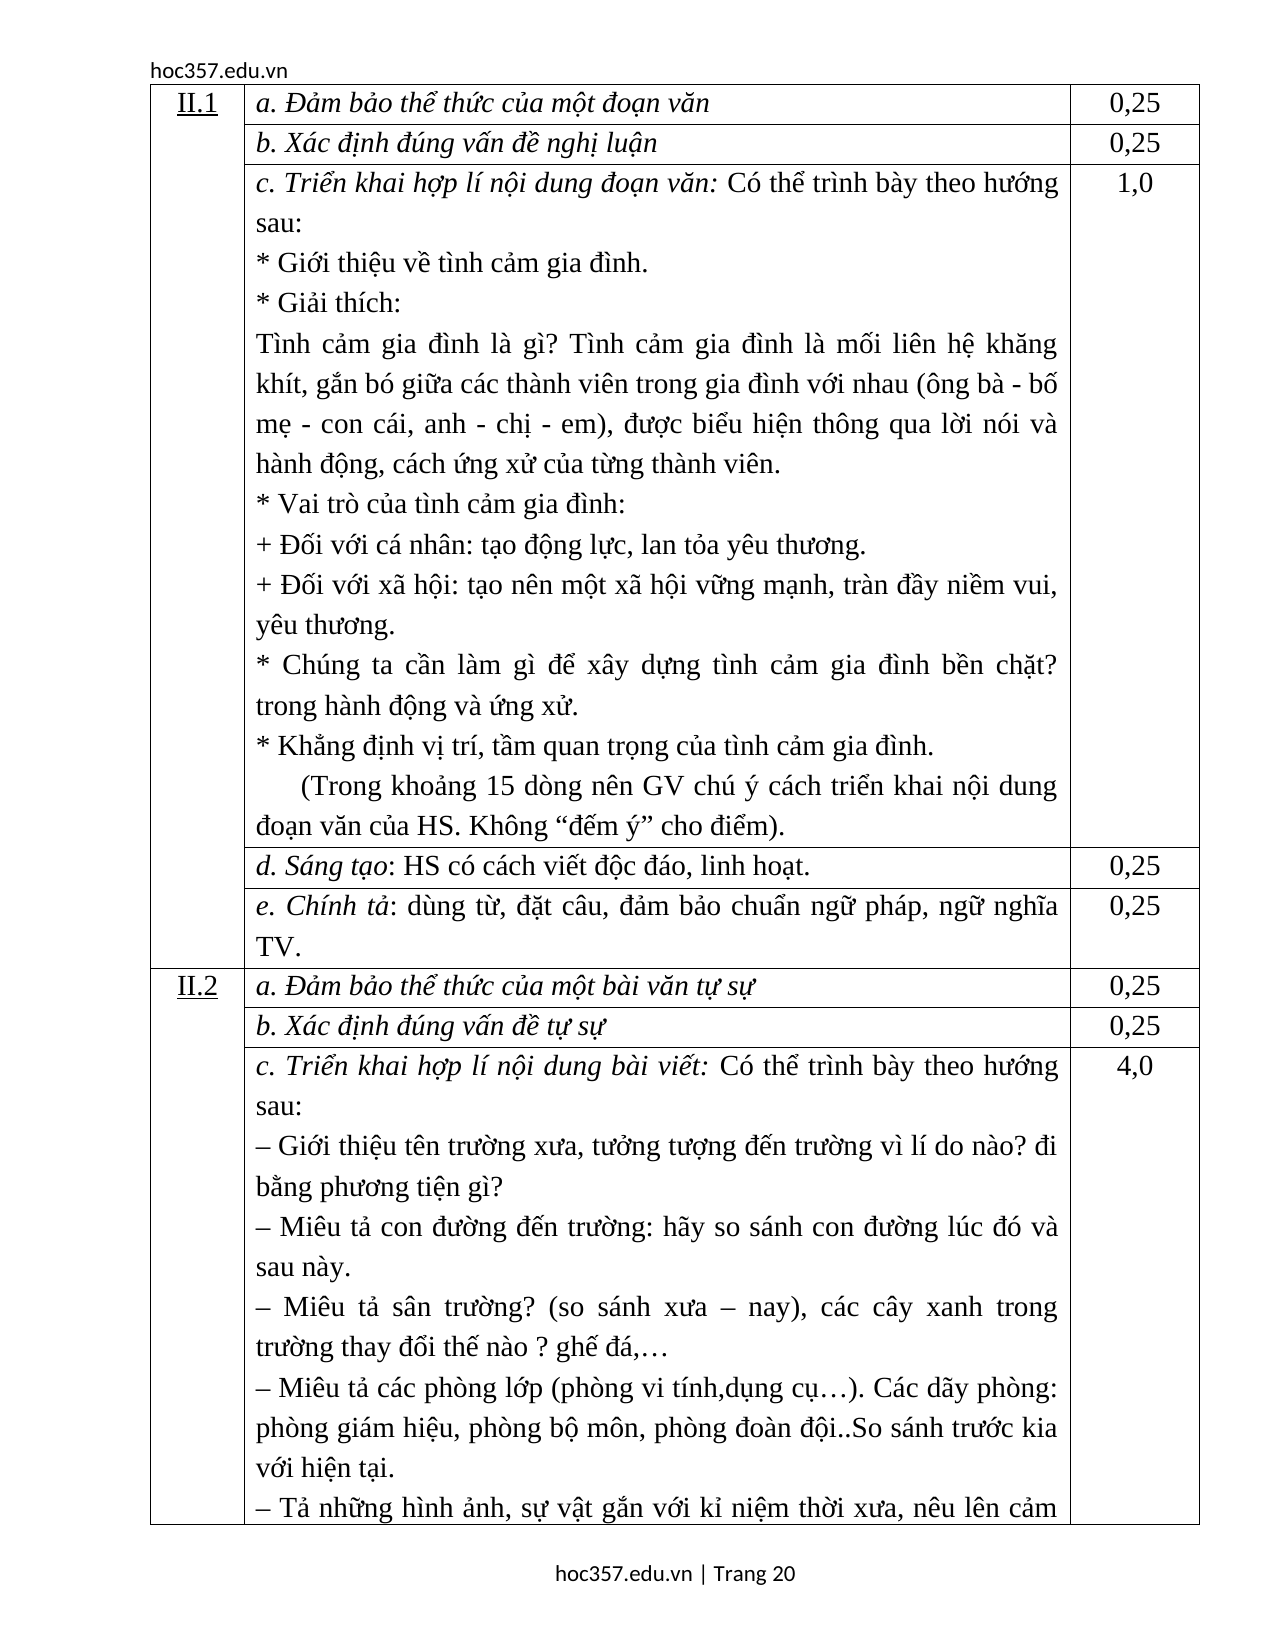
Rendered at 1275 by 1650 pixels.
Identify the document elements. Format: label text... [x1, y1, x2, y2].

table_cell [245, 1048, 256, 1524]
table_cell b. Xác định đúng vấn đề nghị luận [245, 125, 1070, 164]
table_cell e. Chính tả: dùng từ, đặt câu, đảm bảo chuẩn ngữ pháp, ngữ nghĩa TV. [245, 889, 1070, 967]
table_cell b. Xác định đúng vấn đề tự sự [245, 1008, 1070, 1047]
table_cell 1,0 [1071, 165, 1199, 847]
table_cell 0,25 [1071, 85, 1199, 124]
table_cell 0,25 [1071, 125, 1199, 164]
table_cell a. Đảm bảo thể thức của một đoạn văn [245, 85, 1070, 124]
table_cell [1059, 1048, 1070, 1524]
table_cell 4,0 [1071, 1048, 1199, 1524]
table_cell c. Triển khai hợp lí nội dung đoạn văn: Có thể trình bày theo hướng sau: * Giới thiệu về tình cảm gia đình. * Giải thích: Tình cảm gia đình là gì? Tình cảm gia đình là mối liên hệ khăng khít, gắn bó giữa các thành viên trong gia đình với nhau (ông bà - bố mẹ - con cái, anh - chị - em), được biểu hiện thông qua lời nói và hành động, cách ứng xử của từng thành viên. * Vai trò của tình cảm gia đình: + Đối với cá nhân: tạo động lực, lan tỏa yêu thương. + Đối với xã hội: tạo nên một xã hội vững mạnh, tràn đầy niềm vui, yêu thương. * Chúng ta cần làm gì để xây dựng tình cảm gia đình bền chặt? trong hành động và ứng xử. * Khẳng định vị trí, tầm quan trọng của tình cảm gia đình. (Trong khoảng 15 dòng nên GV chú ý cách triển khai nội dung đoạn văn của HS. Không “đếm ý” cho điểm). [245, 165, 1070, 847]
table_cell 0,25 [1071, 969, 1199, 1007]
table_cell 0,25 [1071, 889, 1199, 967]
table_cell II.2 [151, 969, 244, 1524]
table_cell d. Sáng tạo: HS có cách viết độc đáo, linh hoạt. [245, 848, 1070, 887]
table_cell a. Đảm bảo thể thức của một bài văn tự sự [245, 969, 1070, 1007]
table_cell 0,25 [1071, 848, 1199, 887]
table_cell 0,25 [1071, 1008, 1199, 1047]
table_cell II.1 [151, 85, 244, 967]
